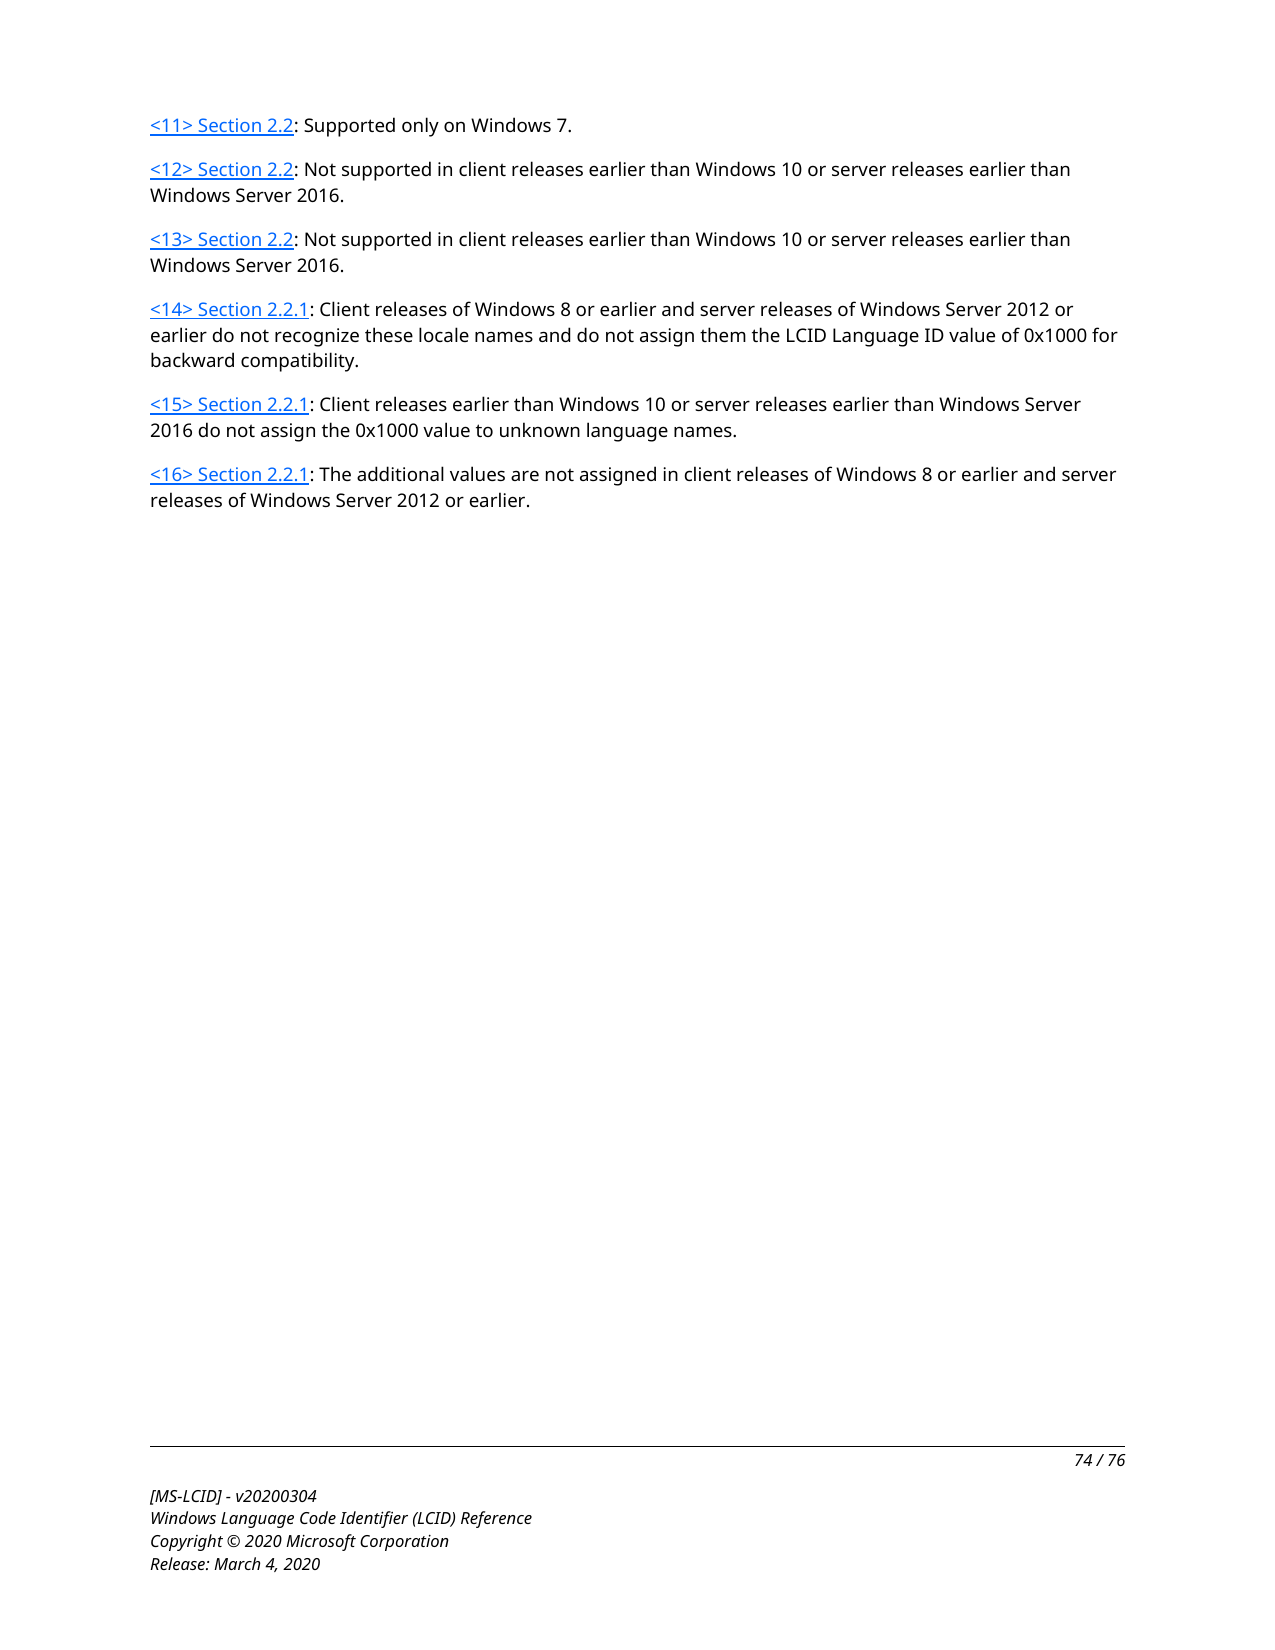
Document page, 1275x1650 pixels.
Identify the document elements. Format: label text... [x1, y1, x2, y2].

text <16> Section 2.2.1: The additional values are not assigned in client releases of Windows 8 or earlier and server releases of Windows Server 2012 or earlier. [150, 461, 1125, 512]
text <14> Section 2.2.1: Client releases of Windows 8 or earlier and server releases of Windows Server 2012 or earlier do not recognize these locale names and do not assign them the LCID Language ID value of 0x1000 for backward compatibility. [150, 296, 1125, 373]
text <13> Section 2.2: Not supported in client releases earlier than Windows 10 or server releases earlier than Windows Server 2016. [150, 227, 1125, 278]
text <12> Section 2.2: Not supported in client releases earlier than Windows 10 or server releases earlier than Windows Server 2016. [150, 157, 1125, 208]
text <11> Section 2.2: Supported only on Windows 7. [150, 112, 1125, 138]
text <15> Section 2.2.1: Client releases earlier than Windows 10 or server releases earlier than Windows Server 2016 do not assign the 0x1000 value to unknown language names. [150, 392, 1125, 443]
